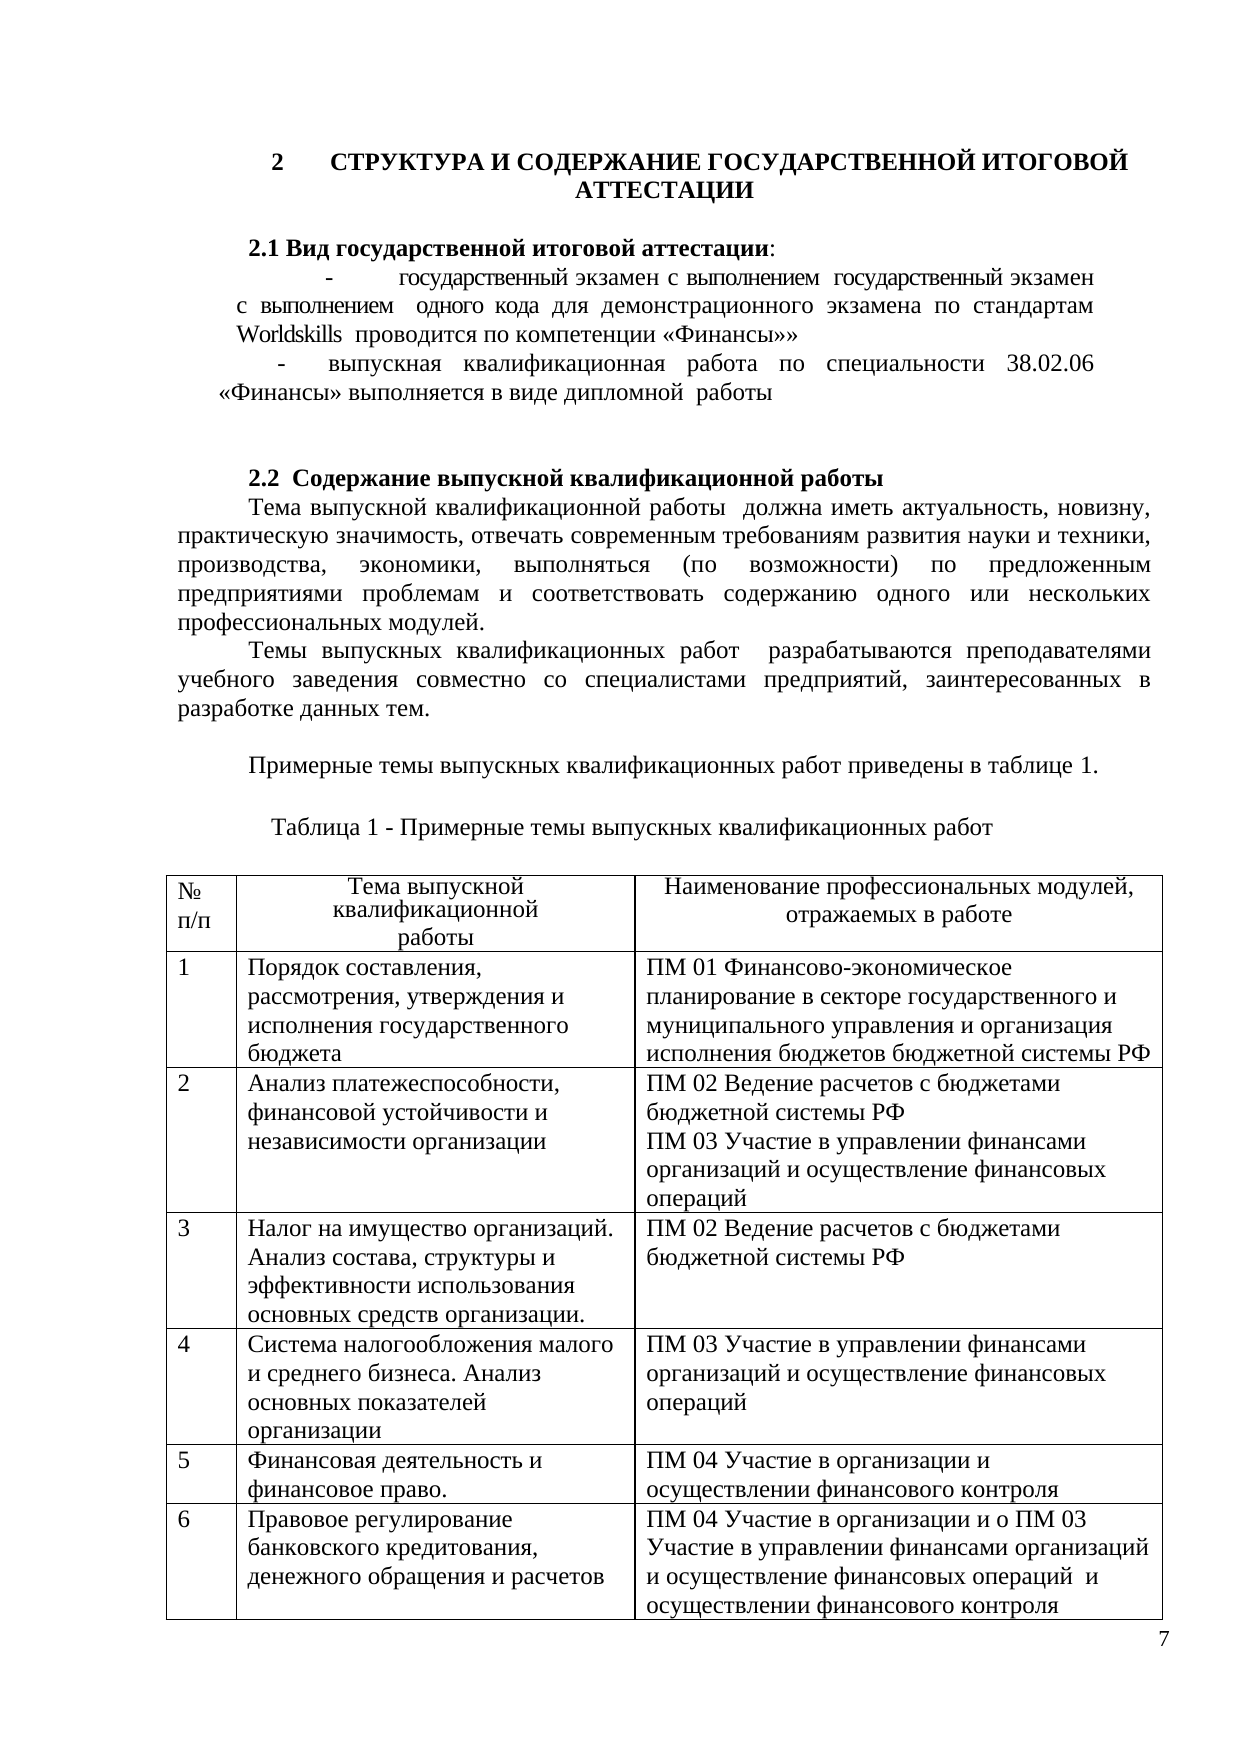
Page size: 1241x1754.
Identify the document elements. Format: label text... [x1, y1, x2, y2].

table_cell ПМ 04 Участие в организации и о ПМ 03 Участие в управлении финансами организаций и осуществление финансовых операций и осуществлении финансового контроля [636, 1504, 1162, 1619]
table_cell Система налогообложения малого и среднего бизнеса. Анализ основных показателей организации [237, 1329, 634, 1444]
text 2.2 Содержание выпускной квалификационной работы [177, 463, 1152, 492]
table_cell Финансовая деятельность и финансовое право. [237, 1445, 634, 1503]
list выпускная квалификационная работа по специальности 38.02.06 «Финансы» выполняется в виде дипломной работы [218, 348, 1094, 406]
list государственный экзамен с выполнением государственный экзамен с выполнением одного кода для демонстрационного экзамена по стандартам Worldskills проводится по компетенции «Финансы»» [236, 262, 1094, 348]
text Темы выпускных квалификационных работ разрабатываются преподавателями учебного заведения совместно со специалистами предприятий, заинтересованных в разработке данных тем. [177, 636, 1152, 722]
table_cell 6 [167, 1504, 236, 1619]
table_cell ПМ 02 Ведение расчетов с бюджетами бюджетной системы РФ [636, 1213, 1162, 1328]
table_cell Налог на имущество организаций. Анализ состава, структуры и эффективности использования основных средств организации. [237, 1213, 634, 1328]
table_cell 5 [167, 1445, 236, 1503]
table_header № п/п [167, 876, 236, 951]
text Примерные темы выпускных квалификационных работ приведены в таблице 1. [177, 751, 1152, 779]
table_cell Порядок составления, рассмотрения, утверждения и исполнения государственного бюджета [237, 952, 634, 1067]
text Тема выпускной квалификационной работы должна иметь актуальность, новизну, практическую значимость, отвечать современным требованиям развития науки и техники, производства, экономики, выполняться (по возможности) по предложенным предприятиями проблемам и соответствовать содержанию одного или нескольких профессиональных модулей. [177, 492, 1152, 636]
text Таблица 1 - Примерные темы выпускных квалификационных работ [271, 812, 1152, 841]
table_cell ПМ 03 Участие в управлении финансами организаций и осуществление финансовых операций [636, 1329, 1162, 1444]
table_header Наименование профессиональных модулей, отражаемых в работе [636, 876, 1162, 951]
table_cell ПМ 04 Участие в организации и осуществлении финансового контроля [636, 1445, 1162, 1503]
table_cell ПМ 02 Ведение расчетов с бюджетами бюджетной системы РФ ПМ 03 Участие в управлении финансами организаций и осуществление финансовых операций [636, 1068, 1162, 1212]
table_header Тема выпускной квалификационной работы [237, 876, 634, 951]
table_cell 1 [167, 952, 236, 1067]
list СТРУКТУРА И СОДЕРЖАНИЕ ГОСУДАРСТВЕННОЙ ИТОГОВОЙ АТТЕСТАЦИИ [177, 147, 1152, 204]
table_cell 3 [167, 1213, 236, 1328]
table_cell ПМ 01 Финансово-экономическое планирование в секторе государственного и муниципального управления и организация исполнения бюджетов бюджетной системы РФ [636, 952, 1162, 1067]
text 2.1 Вид государственной итоговой аттестации: [177, 233, 1152, 262]
table_cell Анализ платежеспособности, финансовой устойчивости и независимости организации [237, 1068, 634, 1212]
table_cell 2 [167, 1068, 236, 1212]
table_cell 4 [167, 1329, 236, 1444]
table_cell Правовое регулирование банковского кредитования, денежного обращения и расчетов [237, 1504, 634, 1619]
